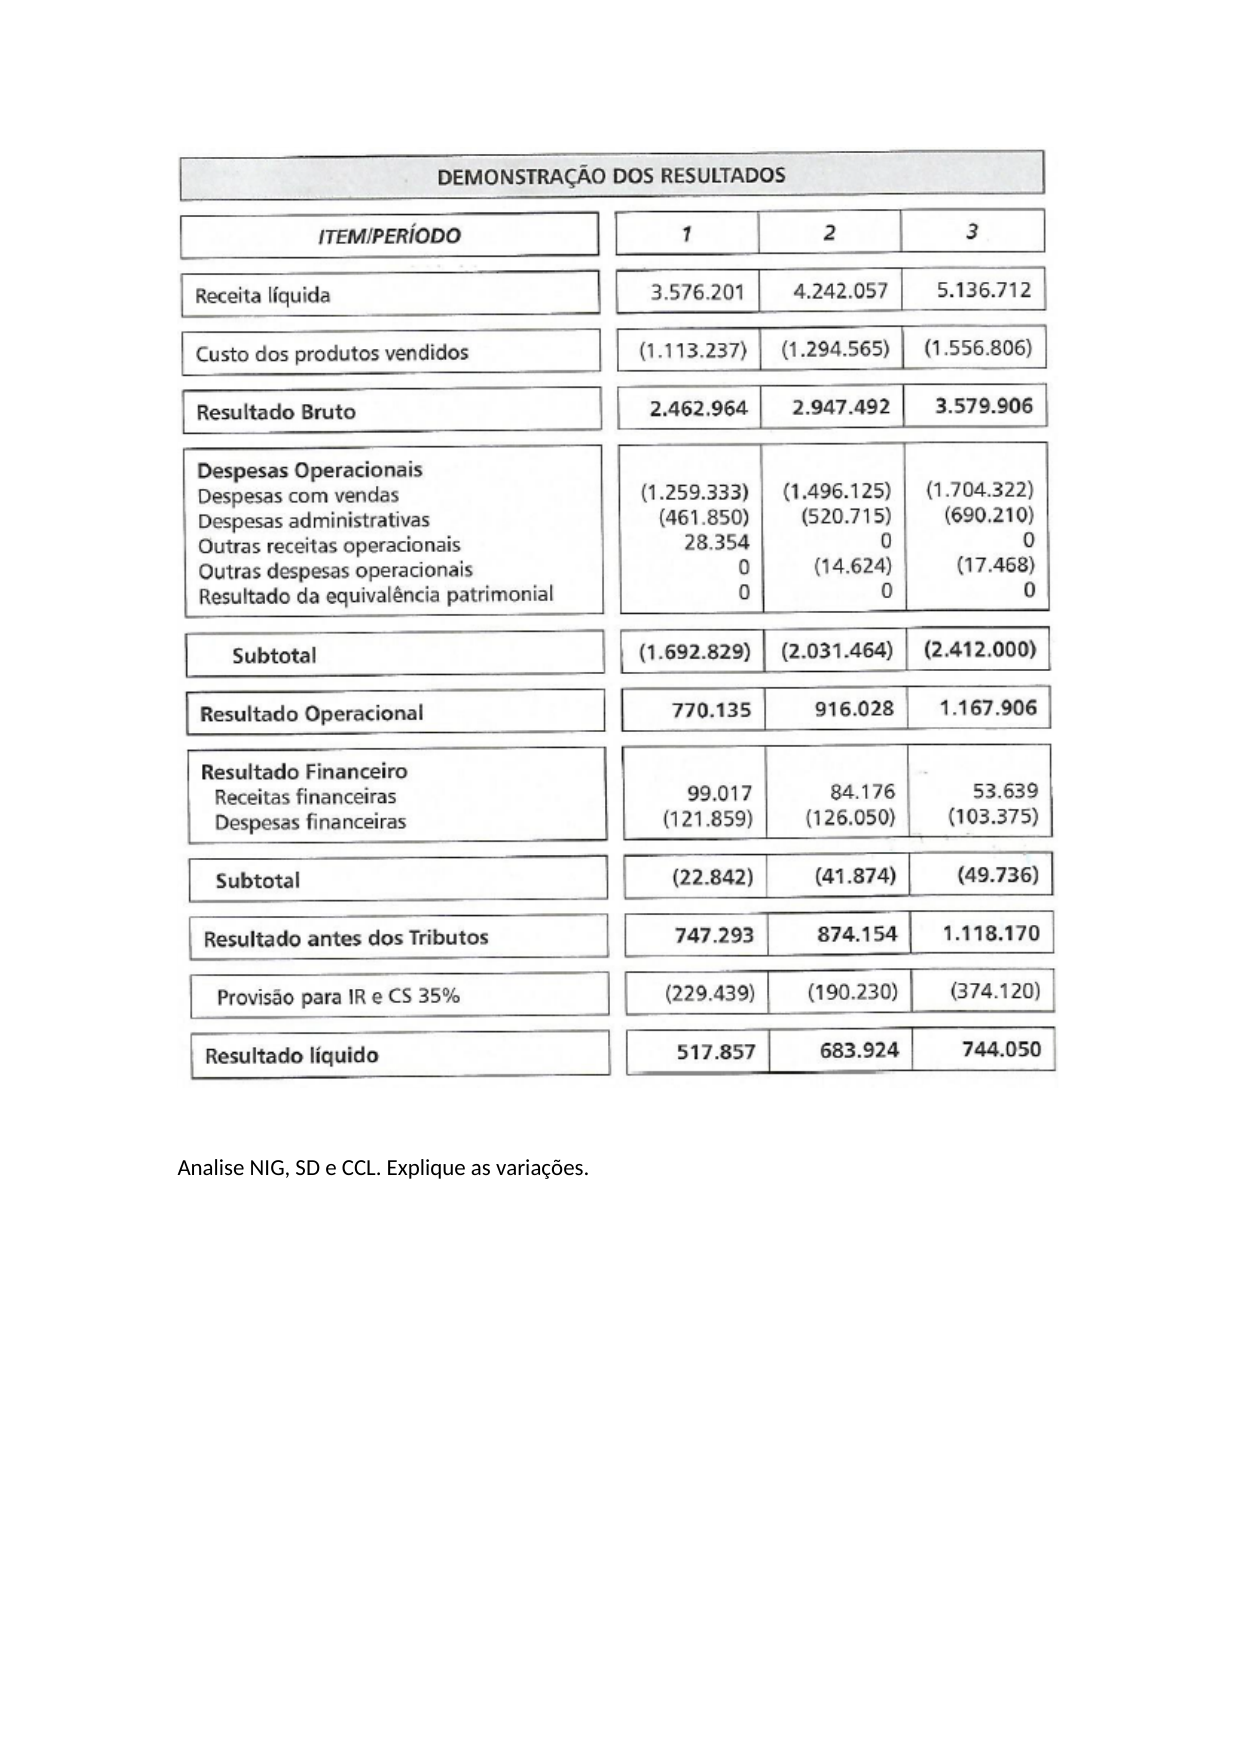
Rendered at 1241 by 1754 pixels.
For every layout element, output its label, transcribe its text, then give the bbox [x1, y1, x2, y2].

text Analise NIG, SD e CCL. Explique as variações. [177, 1153, 1063, 1181]
picture [177, 147, 1059, 1088]
